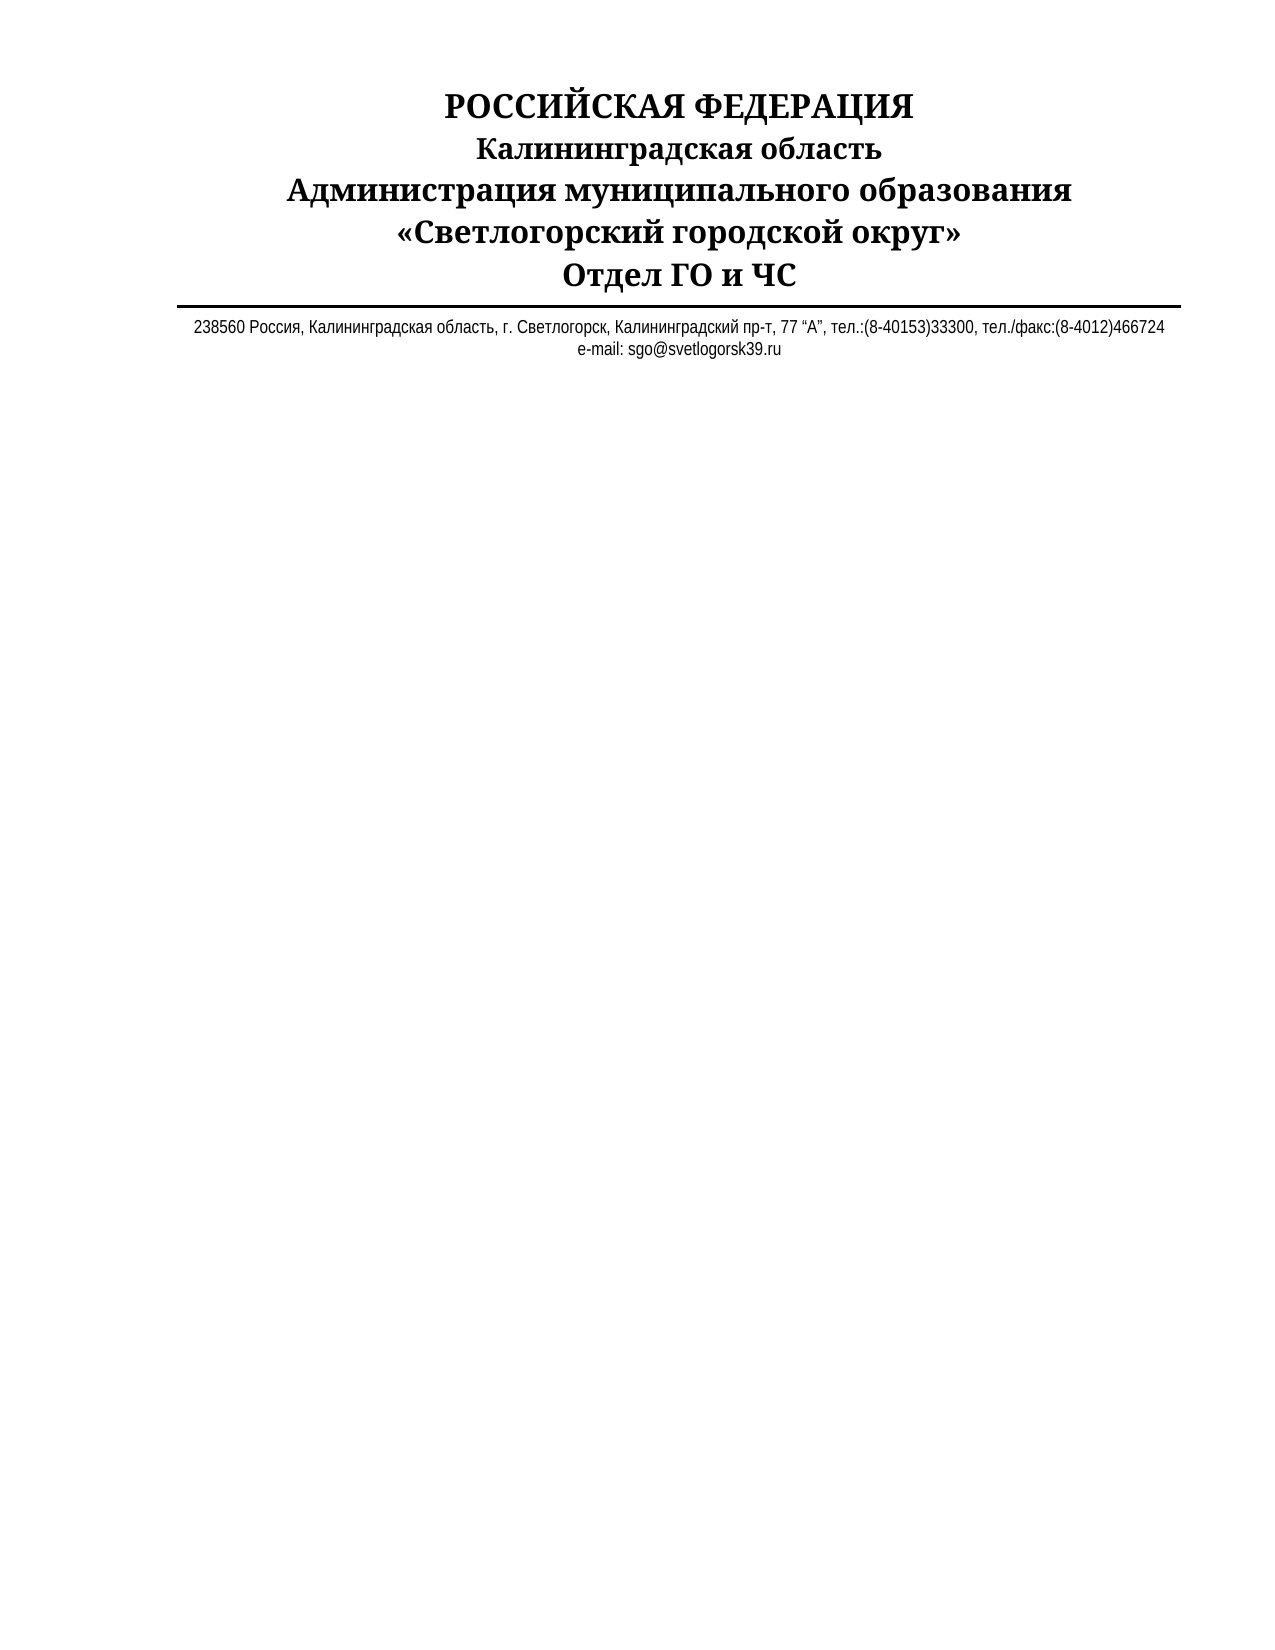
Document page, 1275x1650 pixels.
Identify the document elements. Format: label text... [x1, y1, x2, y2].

table_header РОССИЙСКАЯ ФЕДЕРАЦИЯ Калининградская область Администрация муниципального образования «Светлогорский городской округ» Отдел ГО и ЧС [177, 74, 1181, 304]
table_cell 238560 Россия, Калининградская область, г. Светлогорск, Калининградский пр-т, 77 “А”, тел.:(8-40153)33300, тел./факс:(8-4012)466724 e-mail: sgo@svetlogorsk39.ru [177, 308, 1181, 408]
